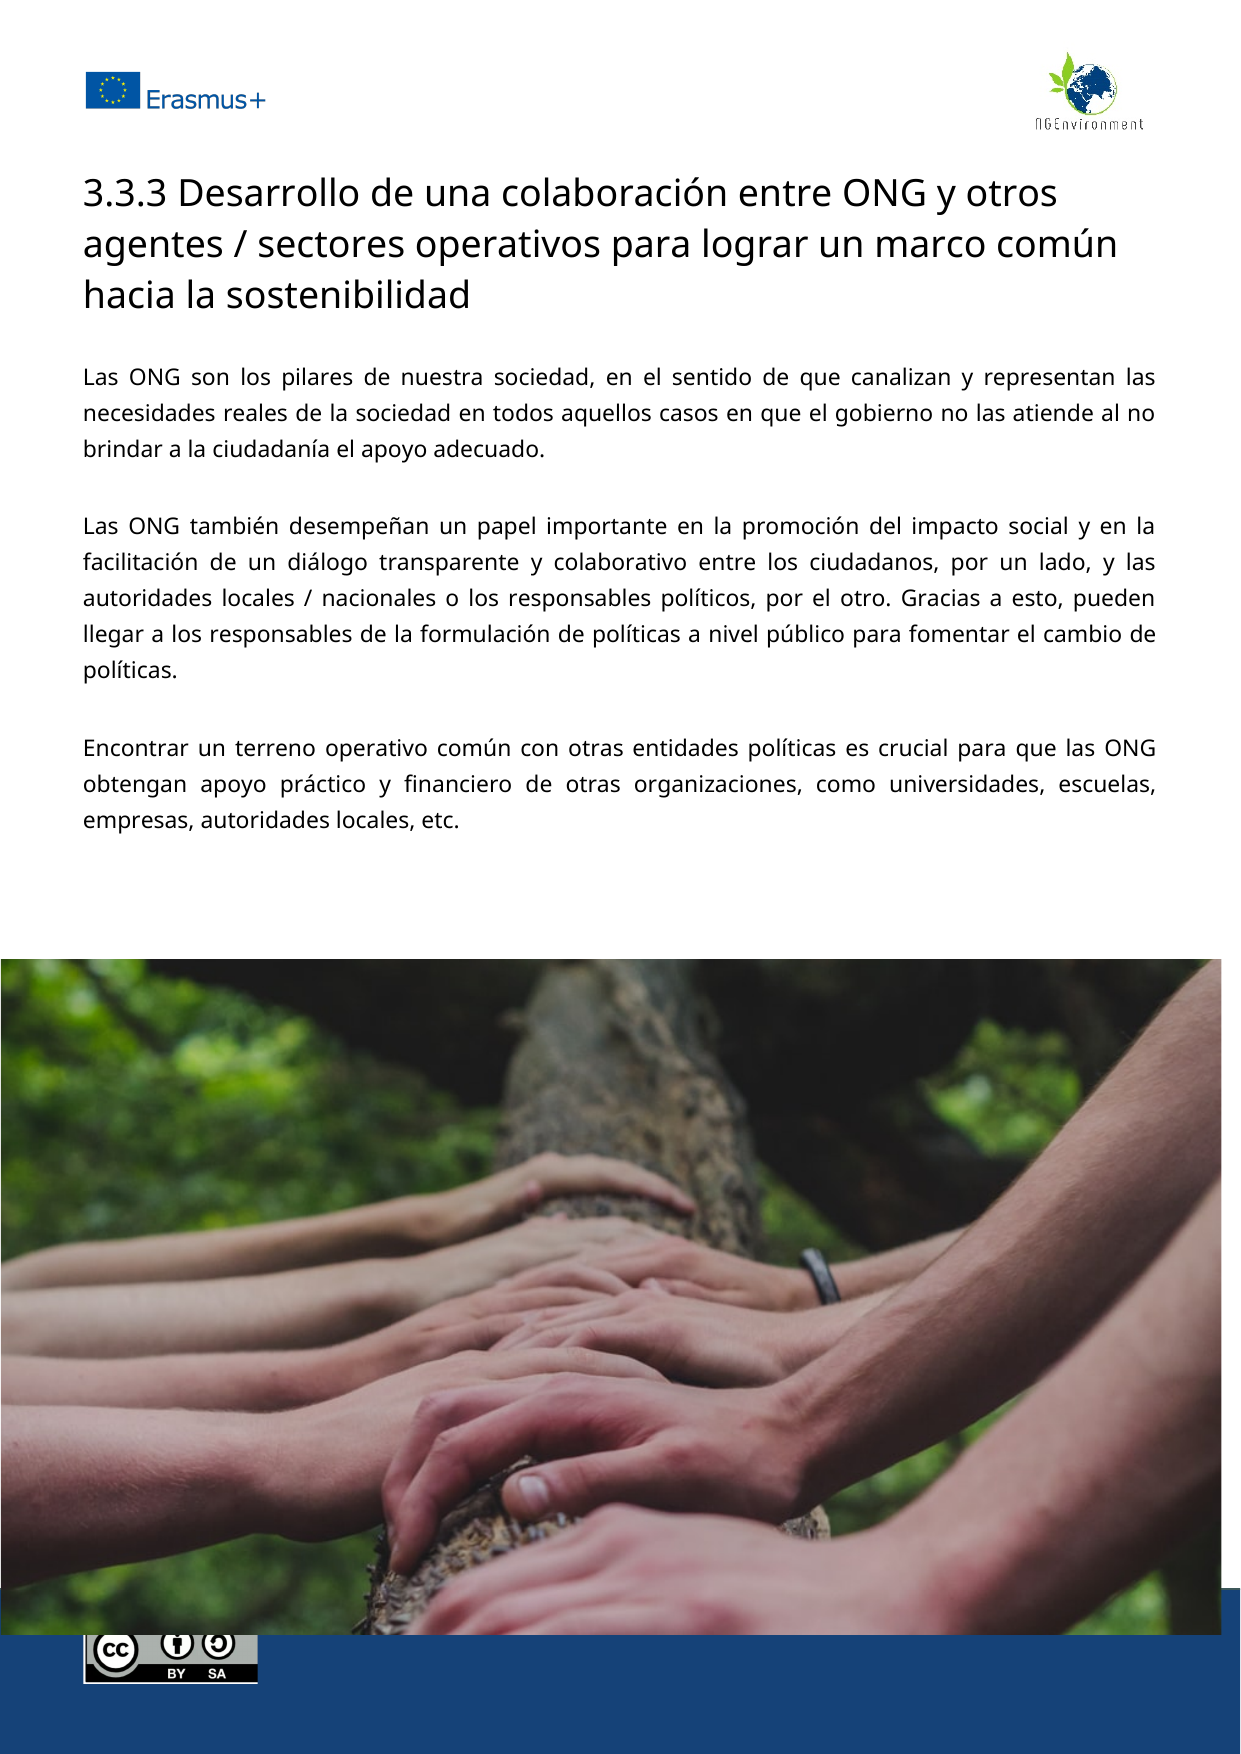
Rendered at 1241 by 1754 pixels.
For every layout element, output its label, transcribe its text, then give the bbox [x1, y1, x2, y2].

subtitle Encontrar un terreno operativo común con otras entidades políticas es crucial para que las ONG obtengan apoyo práctico y financiero de otras organizaciones, como universidades, escuelas, empresas, autoridades locales, etc. [83, 732, 1157, 835]
subtitle 3.3.3 Desarrollo de una colaboración entre ONG y otros agentes / sectores operativos para lograr un marco común hacia la sostenibilidad [83, 166, 1157, 319]
picture [0, 959, 1222, 1684]
subtitle Las ONG son los pilares de nuestra sociedad, en el sentido de que canalizan y representan las necesidades reales de la sociedad en todos aquellos casos en que el gobierno no las atiende al no brindar a la ciudadanía el apoyo adecuado. [83, 361, 1157, 464]
subtitle Las ONG también desempeñan un papel importante en la promoción del impacto social y en la facilitación de un diálogo transparente y colaborativo entre los ciudadanos, por un lado, y las autoridades locales / nacionales o los responsables políticos, por el otro. Gracias a esto, pueden llegar a los responsables de la formulación de políticas a nivel público para fomentar el cambio de políticas. [83, 510, 1157, 685]
picture [1028, 29, 1150, 130]
picture [75, 61, 276, 119]
